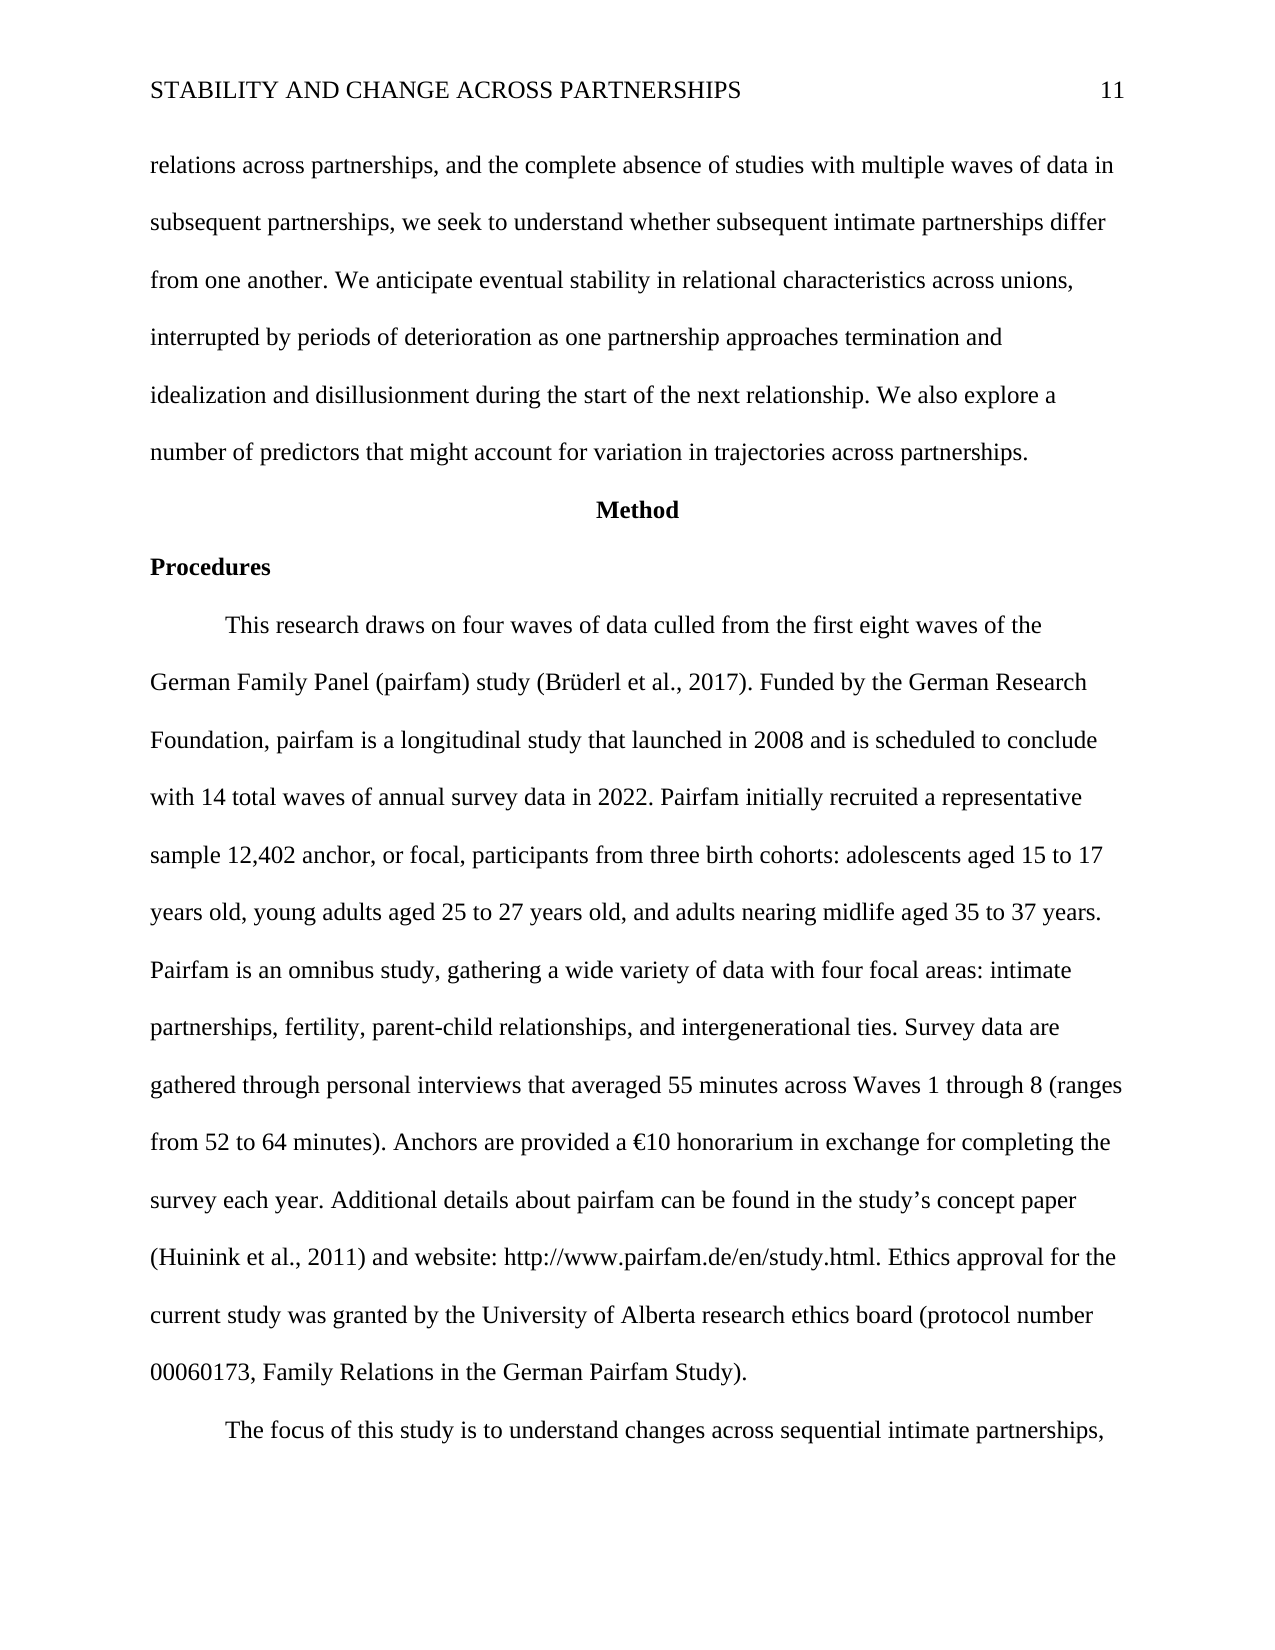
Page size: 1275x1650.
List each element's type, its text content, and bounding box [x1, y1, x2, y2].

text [150, 150, 1125, 466]
text Method [150, 495, 1125, 524]
text Procedures [150, 552, 1125, 581]
text This research draws on four waves of data culled from the first eight waves of the German Family Panel (pairfam) study (Brüderl et al., 2017). Funded by the German Research Foundation, pairfam is a longitudinal study that launched in 2008 and is scheduled to conclude with 14 total waves of annual survey data in 2022. Pairfam initially recruited a representative sample 12,402 anchor, or focal, participants from three birth cohorts: adolescents aged 15 to 17 years old, young adults aged 25 to 27 years old, and adults nearing midlife aged 35 to 37 years. Pairfam is an omnibus study, gathering a wide variety of data with four focal areas: intimate partnerships, fertility, parent-child relationships, and intergenerational ties. Survey data are gathered through personal interviews that averaged 55 minutes across Waves 1 through 8 (ranges from 52 to 64 minutes). Anchors are provided a €10 honorarium in exchange for completing the survey each year. Additional details about pairfam can be found in the study’s concept paper (Huinink et al., 2011) and website: http://www.pairfam.de/en/study.html. Ethics approval for the current study was granted by the University of Alberta research ethics board (protocol number 00060173, Family Relations in the German Pairfam Study). [150, 610, 1125, 1386]
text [150, 1415, 1125, 1444]
